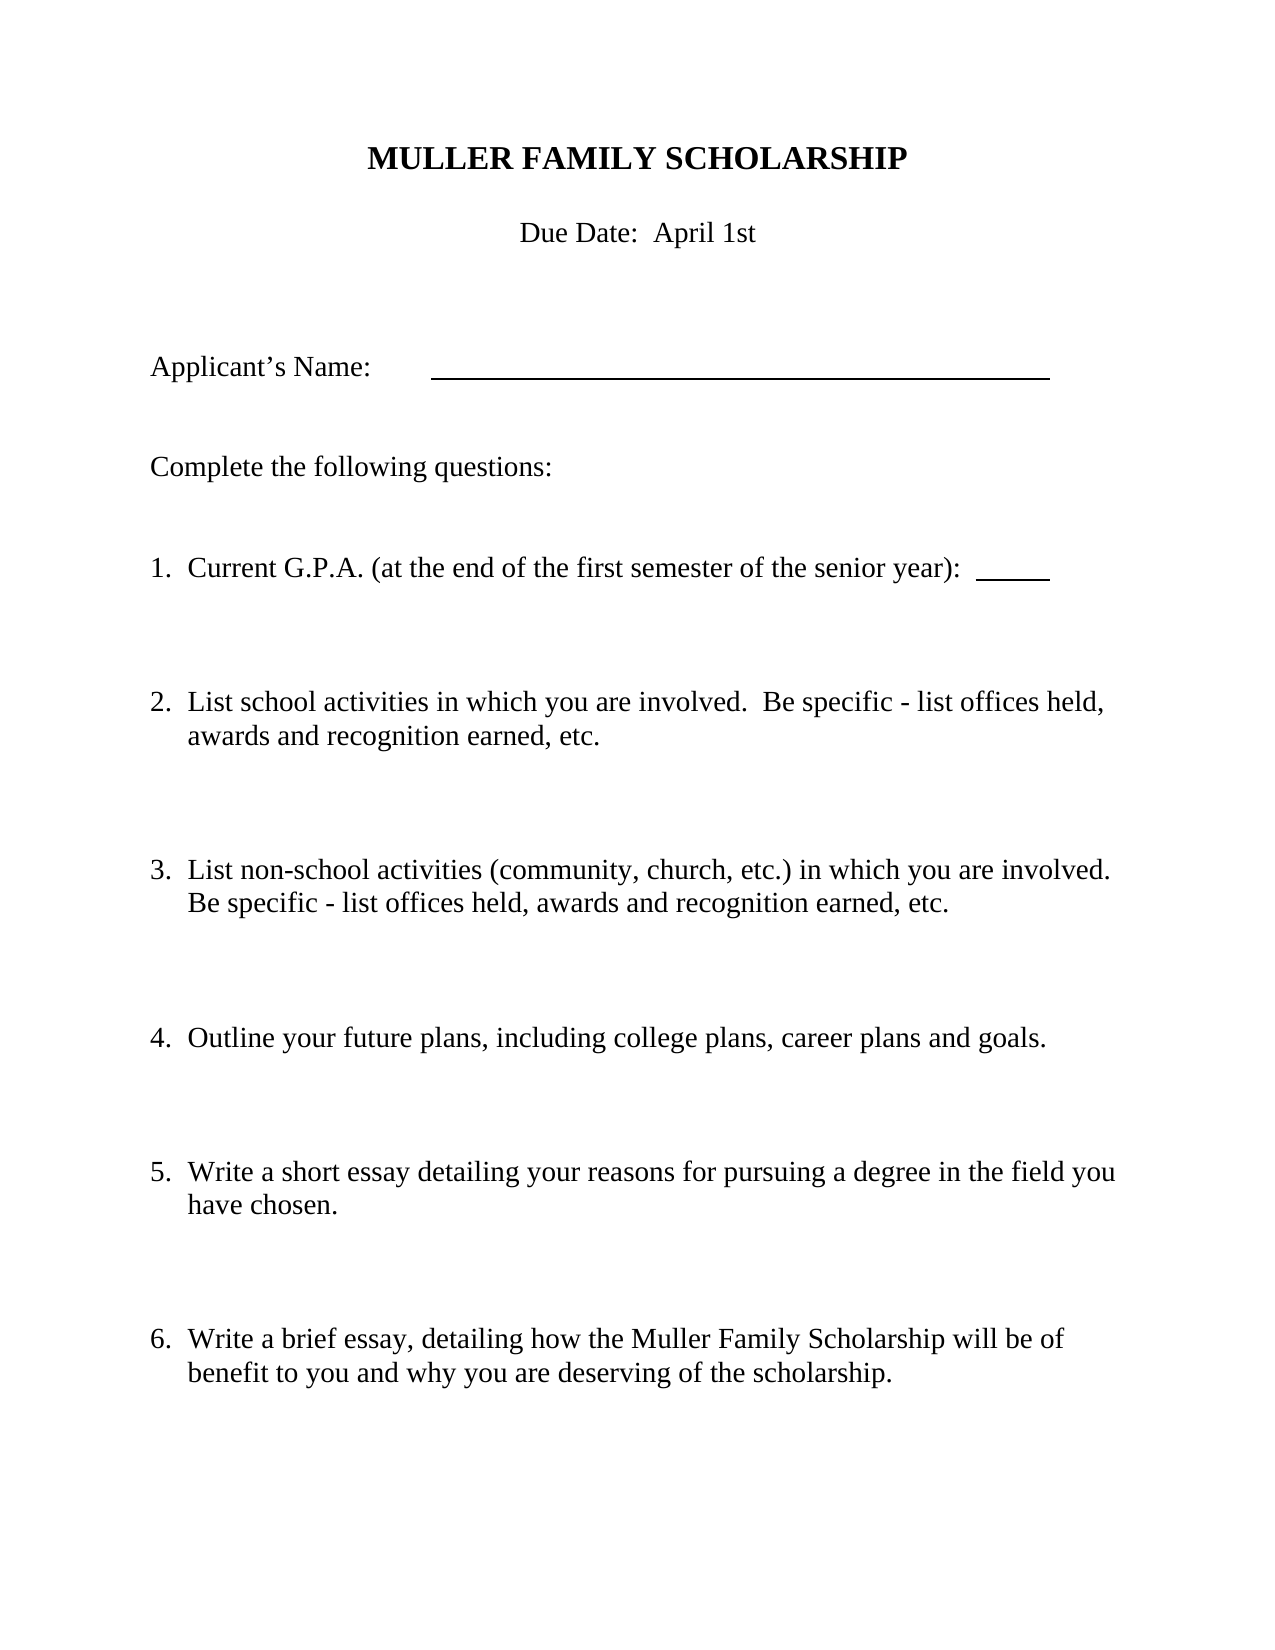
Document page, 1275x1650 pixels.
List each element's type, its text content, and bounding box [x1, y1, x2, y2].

text 4. Outline your future plans, including college plans, career plans and goals. [150, 1020, 1125, 1053]
text 5. Write a short essay detailing your reasons for pursuing a degree in the field you have chosen. [150, 1154, 1125, 1221]
text MULLER FAMILY SCHOLARSHIP [150, 138, 1125, 176]
text Complete the following questions: [150, 449, 1125, 483]
text 1. Current G.P.A. (at the end of the first semester of the senior year): [150, 550, 1125, 584]
text Due Date: April 1st [150, 215, 1125, 248]
text 2. List school activities in which you are involved. Be specific - list offices held, awards and recognition earned, etc. [150, 684, 1125, 751]
text Applicant’s Name: [150, 349, 1125, 382]
text 6. Write a brief essay, detailing how the Muller Family Scholarship will be of benefit to you and why you are deserving of the scholarship. [150, 1322, 1125, 1389]
text 3. List non-school activities (community, church, etc.) in which you are involved. Be specific - list offices held, awards and recognition earned, etc. [150, 852, 1125, 919]
